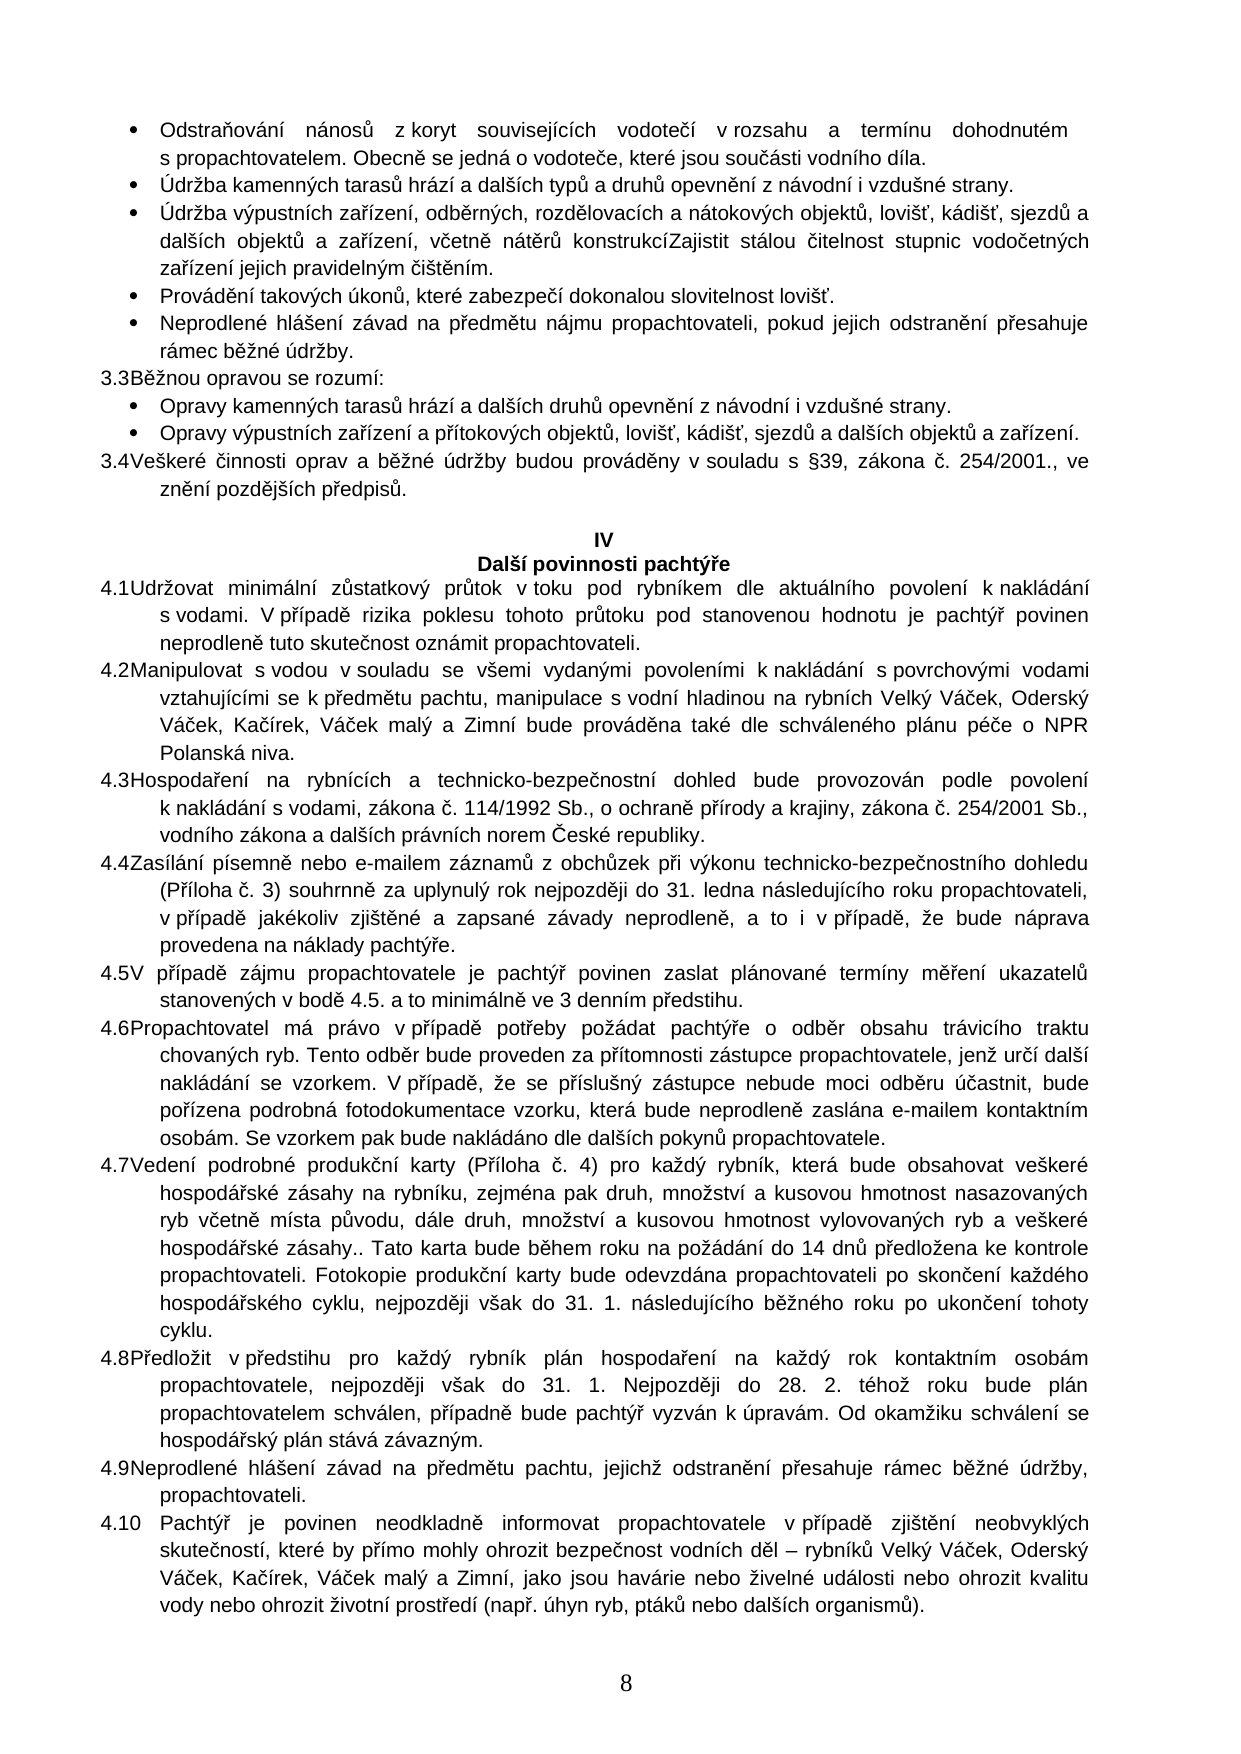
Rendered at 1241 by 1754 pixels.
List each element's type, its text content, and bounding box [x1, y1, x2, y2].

list Zasílání písemně nebo e-mailem záznamů z obchůzek při výkonu technicko-bezpečnostního dohledu (Příloha č. 3) souhrnně za uplynulý rok nejpozději do 31. ledna následujícího roku propachtovateli, v případě jakékoliv zjištěné a zapsané závady neprodleně, a to i v případě, že bude náprava provedena na náklady pachtýře. [100, 851, 1089, 957]
list Udržovat minimální zůstatkový průtok v toku pod rybníkem dle aktuálního povolení k nakládání s vodami. V případě rizika poklesu tohoto průtoku pod stanovenou hodnotu je pachtýř povinen neprodleně tuto skutečnost oznámit propachtovateli. [100, 576, 1089, 655]
list Veškeré činnosti oprav a běžné údržby budou prováděny v souladu s §39, zákona č. 254/2001., ve znění pozdějších předpisů. [100, 449, 1089, 500]
list Provádění takových úkonů, které zabezpečí dokonalou slovitelnost lovišť. [130, 283, 1089, 307]
list Opravy výpustních zařízení a přítokových objektů, lovišť, kádišť, sjezdů a dalších objektů a zařízení. [130, 421, 1089, 445]
list Vedení podrobné produkční karty (Příloha č. 4) pro každý rybník, která bude obsahovat veškeré hospodářské zásahy na rybníku, zejména pak druh, množství a kusovou hmotnost nasazovaných ryb včetně místa původu, dále druh, množství a kusovou hmotnost vylovovaných ryb a veškeré hospodářské zásahy.. Tato karta bude během roku na požádání do 14 dnů předložena ke kontrole propachtovateli. Fotokopie produkční karty bude odevzdána propachtovateli po skončení každého hospodářského cyklu, nejpozději však do 31. 1. následujícího běžného roku po ukončení tohoty cyklu. [100, 1153, 1089, 1342]
list Údržba kamenných tarasů hrází a dalších typů a druhů opevnění z návodní i vzdušné strany. [130, 173, 1089, 197]
text IV [86, 528, 1122, 552]
text Další povinnosti pachtýře [86, 552, 1122, 576]
list Údržba výpustních zařízení, odběrných, rozdělovacích a nátokových objektů, lovišť, kádišť, sjezdů a dalších objektů a zařízení, včetně nátěrů konstrukcíZajistit stálou čitelnost stupnic vodočetných zařízení jejich pravidelným čištěním. [130, 201, 1089, 280]
list Pachtýř je povinen neodkladně informovat propachtovatele v případě zjištění neobvyklých skutečností, které by přímo mohly ohrozit bezpečnost vodních děl – rybníků Velký Váček, Oderský Váček, Kačírek, Váček malý a Zimní, jako jsou havárie nebo živelné události nebo ohrozit kvalitu vody nebo ohrozit životní prostředí (např. úhyn ryb, ptáků nebo dalších organismů). [100, 1511, 1089, 1617]
list Předložit v předstihu pro každý rybník plán hospodaření na každý rok kontaktním osobám propachtovatele, nejpozději však do 31. 1. Nejpozději do 28. 2. téhož roku bude plán propachtovatelem schválen, případně bude pachtýř vyzván k úpravám. Od okamžiku schválení se hospodářský plán stává závazným. [100, 1346, 1089, 1452]
list Neprodlené hlášení závad na předmětu pachtu, jejichž odstranění přesahuje rámec běžné údržby, propachtovateli. [100, 1456, 1089, 1507]
list V případě zájmu propachtovatele je pachtýř povinen zaslat plánované termíny měření ukazatelů stanovených v bodě 4.5. a to minimálně ve 3 denním předstihu. [100, 961, 1089, 1012]
list Odstraňování nánosů z koryt souvisejících vodotečí v rozsahu a termínu dohodnutém s propachtovatelem. Obecně se jedná o vodoteče, které jsou součásti vodního díla. [130, 118, 1089, 170]
list Hospodaření na rybnících a technicko-bezpečnostní dohled bude provozován podle povolení k nakládání s vodami, zákona č. 114/1992 Sb., o ochraně přírody a krajiny, zákona č. 254/2001 Sb., vodního zákona a dalších právních norem České republiky. [100, 768, 1089, 847]
list Opravy kamenných tarasů hrází a dalších druhů opevnění z návodní i vzdušné strany. [130, 394, 1089, 418]
list Neprodlené hlášení závad na předmětu nájmu propachtovateli, pokud jejich odstranění přesahuje rámec běžné údržby. [130, 311, 1089, 363]
list Běžnou opravou se rozumí: [100, 366, 1089, 390]
list Propachtovatel má právo v případě potřeby požádat pachtýře o odběr obsahu trávicího traktu chovaných ryb. Tento odběr bude proveden za přítomnosti zástupce propachtovatele, jenž určí další nakládání se vzorkem. V případě, že se příslušný zástupce nebude moci odběru účastnit, bude pořízena podrobná fotodokumentace vzorku, která bude neprodleně zaslána e-mailem kontaktním osobám. Se vzorkem pak bude nakládáno dle dalších pokynů propachtovatele. [100, 1016, 1089, 1150]
list Manipulovat s vodou v souladu se všemi vydanými povoleními k nakládání s povrchovými vodami vztahujícími se k předmětu pachtu, manipulace s vodní hladinou na rybních Velký Váček, Oderský Váček, Kačírek, Váček malý a Zimní bude prováděna také dle schváleného plánu péče o NPR Polanská niva. [100, 658, 1089, 765]
